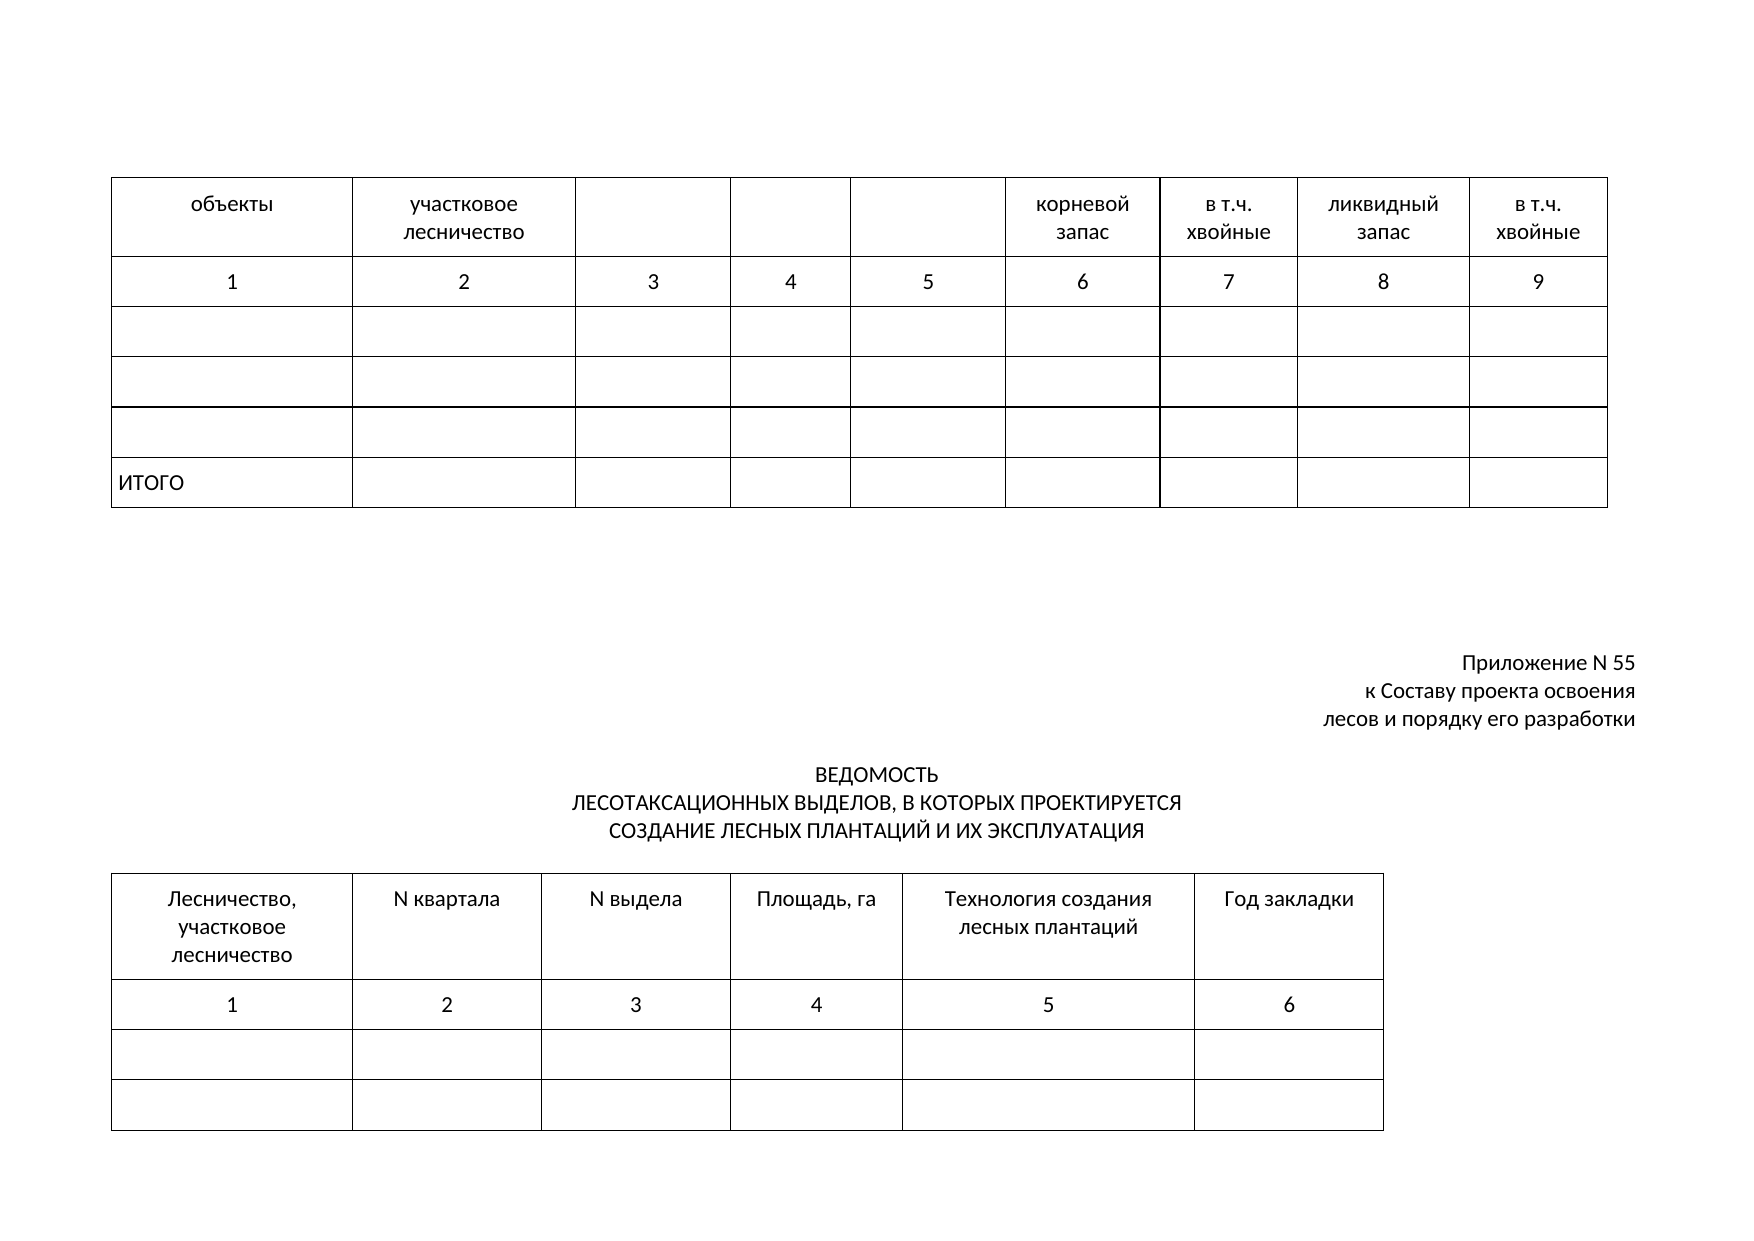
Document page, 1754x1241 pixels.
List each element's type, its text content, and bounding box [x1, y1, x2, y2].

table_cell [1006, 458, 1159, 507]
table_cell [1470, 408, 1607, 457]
text Приложение N 55 [118, 648, 1636, 676]
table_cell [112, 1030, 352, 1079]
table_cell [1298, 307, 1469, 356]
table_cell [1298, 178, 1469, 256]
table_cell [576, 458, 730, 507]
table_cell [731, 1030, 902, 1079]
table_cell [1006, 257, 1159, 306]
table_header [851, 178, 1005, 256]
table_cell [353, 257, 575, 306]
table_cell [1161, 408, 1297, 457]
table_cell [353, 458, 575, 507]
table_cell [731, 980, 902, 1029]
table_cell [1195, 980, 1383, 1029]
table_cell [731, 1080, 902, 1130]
text лесов и порядку его разработки [118, 704, 1636, 732]
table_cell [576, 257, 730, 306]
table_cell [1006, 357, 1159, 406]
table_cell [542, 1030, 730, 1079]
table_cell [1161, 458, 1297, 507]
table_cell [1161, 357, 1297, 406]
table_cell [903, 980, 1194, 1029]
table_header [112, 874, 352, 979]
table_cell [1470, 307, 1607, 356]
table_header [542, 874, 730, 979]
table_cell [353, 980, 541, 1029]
text ЛЕСОТАКСАЦИОННЫХ ВЫДЕЛОВ, В КОТОРЫХ ПРОЕКТИРУЕТСЯ [118, 788, 1636, 816]
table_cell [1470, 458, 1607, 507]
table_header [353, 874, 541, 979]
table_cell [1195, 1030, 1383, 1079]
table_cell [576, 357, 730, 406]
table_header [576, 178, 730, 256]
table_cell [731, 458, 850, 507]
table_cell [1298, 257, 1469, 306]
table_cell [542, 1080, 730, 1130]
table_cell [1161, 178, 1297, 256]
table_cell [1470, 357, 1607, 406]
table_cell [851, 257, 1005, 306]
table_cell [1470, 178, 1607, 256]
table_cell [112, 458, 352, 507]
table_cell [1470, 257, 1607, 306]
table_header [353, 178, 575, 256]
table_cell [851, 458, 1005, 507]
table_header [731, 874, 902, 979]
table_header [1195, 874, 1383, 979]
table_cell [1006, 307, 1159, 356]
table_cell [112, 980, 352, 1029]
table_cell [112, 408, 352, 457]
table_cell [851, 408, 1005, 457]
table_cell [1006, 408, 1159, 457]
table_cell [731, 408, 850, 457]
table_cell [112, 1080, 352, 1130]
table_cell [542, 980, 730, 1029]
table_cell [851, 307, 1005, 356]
text ВЕДОМОСТЬ [118, 760, 1636, 788]
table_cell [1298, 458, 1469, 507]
text СОЗДАНИЕ ЛЕСНЫХ ПЛАНТАЦИЙ И ИХ ЭКСПЛУАТАЦИЯ [118, 816, 1636, 844]
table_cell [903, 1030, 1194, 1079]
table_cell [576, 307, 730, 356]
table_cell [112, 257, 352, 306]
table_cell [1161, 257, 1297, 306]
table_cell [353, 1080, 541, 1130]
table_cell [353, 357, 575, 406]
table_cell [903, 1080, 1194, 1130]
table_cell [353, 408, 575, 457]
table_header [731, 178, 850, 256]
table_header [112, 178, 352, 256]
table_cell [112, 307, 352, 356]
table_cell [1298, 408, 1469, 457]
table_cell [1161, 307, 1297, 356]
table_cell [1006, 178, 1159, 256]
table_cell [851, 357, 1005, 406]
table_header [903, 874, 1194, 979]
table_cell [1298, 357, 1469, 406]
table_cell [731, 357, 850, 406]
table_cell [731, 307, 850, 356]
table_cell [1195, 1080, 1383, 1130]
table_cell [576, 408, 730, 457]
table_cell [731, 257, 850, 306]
text к Составу проекта освоения [118, 676, 1636, 704]
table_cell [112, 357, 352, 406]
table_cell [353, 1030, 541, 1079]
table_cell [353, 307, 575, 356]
